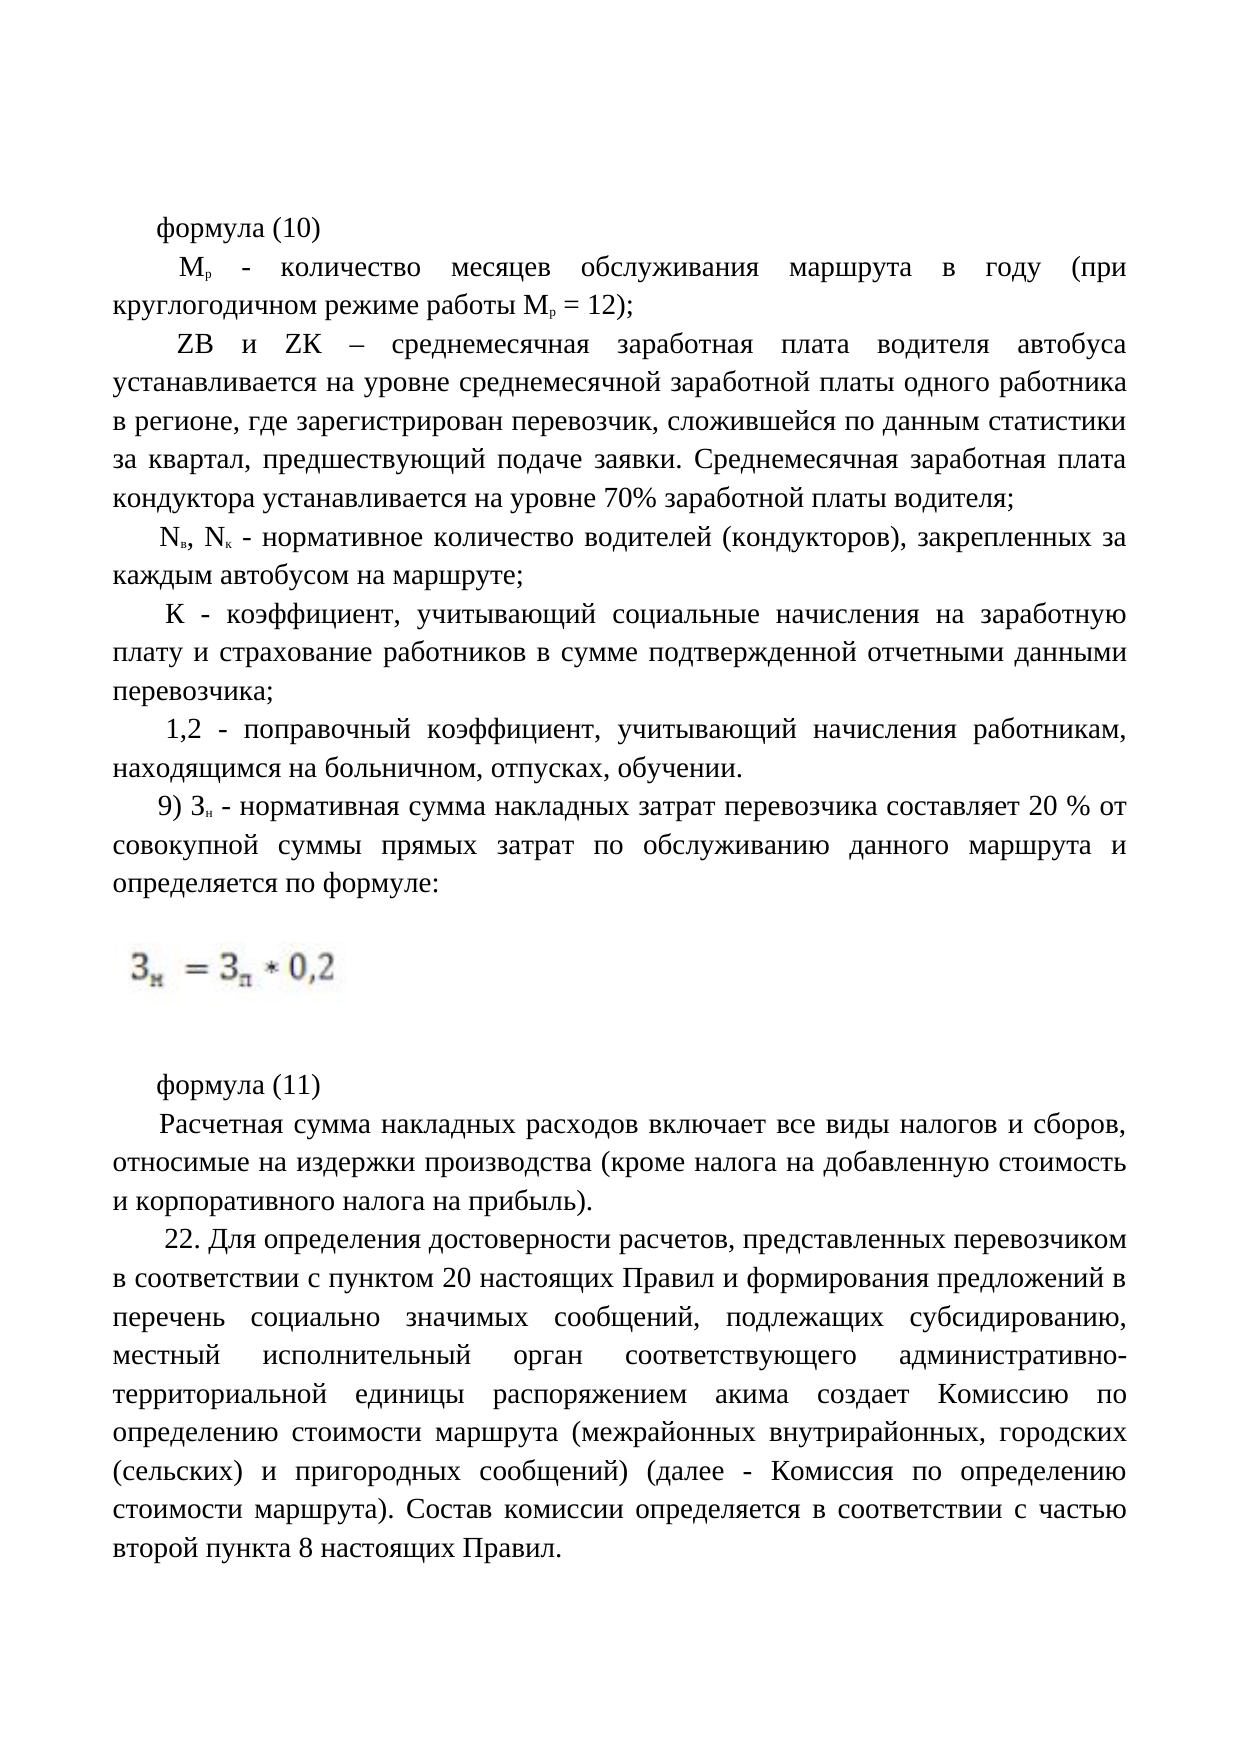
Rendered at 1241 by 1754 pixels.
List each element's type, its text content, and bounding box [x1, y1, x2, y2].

text Мр - количество месяцев обслуживания маршрута в году (при круглогодичном режиме работы Мр = 12); [112, 249, 1128, 321]
text формула (10) [112, 210, 1128, 244]
text Nв, Nк - нормативное количество водителей (кондукторов), закрепленных за каждым автобусом на маршруте; [112, 519, 1128, 591]
text Расчетная сумма накладных расходов включает все виды налогов и сборов, относимые на издержки производства (кроме налога на добавленную стоимость и корпоративного налога на прибыль). [112, 1106, 1128, 1217]
text ZВ и ZК – среднемесячная заработная плата водителя автобуса устанавливается на уровне среднемесячной заработной платы одного работника в регионе, где зарегистрирован перевозчик, сложившейся по данным статистики за квартал, предшествующий подаче заявки. Среднемесячная заработная плата кондуктора устанавливается на уровне 70% заработной платы водителя; [112, 326, 1128, 514]
text формула (11) [112, 1067, 1128, 1101]
picture [112, 942, 363, 1004]
text 9) Зн - нормативная сумма накладных затрат перевозчика составляет 20 % от совокупной суммы прямых затрат по обслуживанию данного маршрута и определяется по формуле: [112, 788, 1128, 899]
text К - коэффициент, учитывающий социальные начисления на заработную плату и страхование работников в сумме подтвержденной отчетными данными перевозчика; [112, 596, 1128, 706]
text 22. Для определения достоверности расчетов, представленных перевозчиком в соответствии с пунктом 20 настоящих Правил и формирования предложений в перечень социально значимых сообщений, подлежащих субсидированию, местный исполнительный орган соответствующего административно-территориальной единицы распоряжением акима создает Комиссию по определению стоимости маршрута (межрайонных внутрирайонных, городских (сельских) и пригородных сообщений) (далее - Комиссия по определению стоимости маршрута). Состав комиссии определяется в соответствии с частью второй пункта 8 настоящих Правил. [112, 1222, 1128, 1563]
text 1,2 - поправочный коэффициент, учитывающий начисления работникам, находящимся на больничном, отпусках, обучении. [112, 711, 1128, 783]
